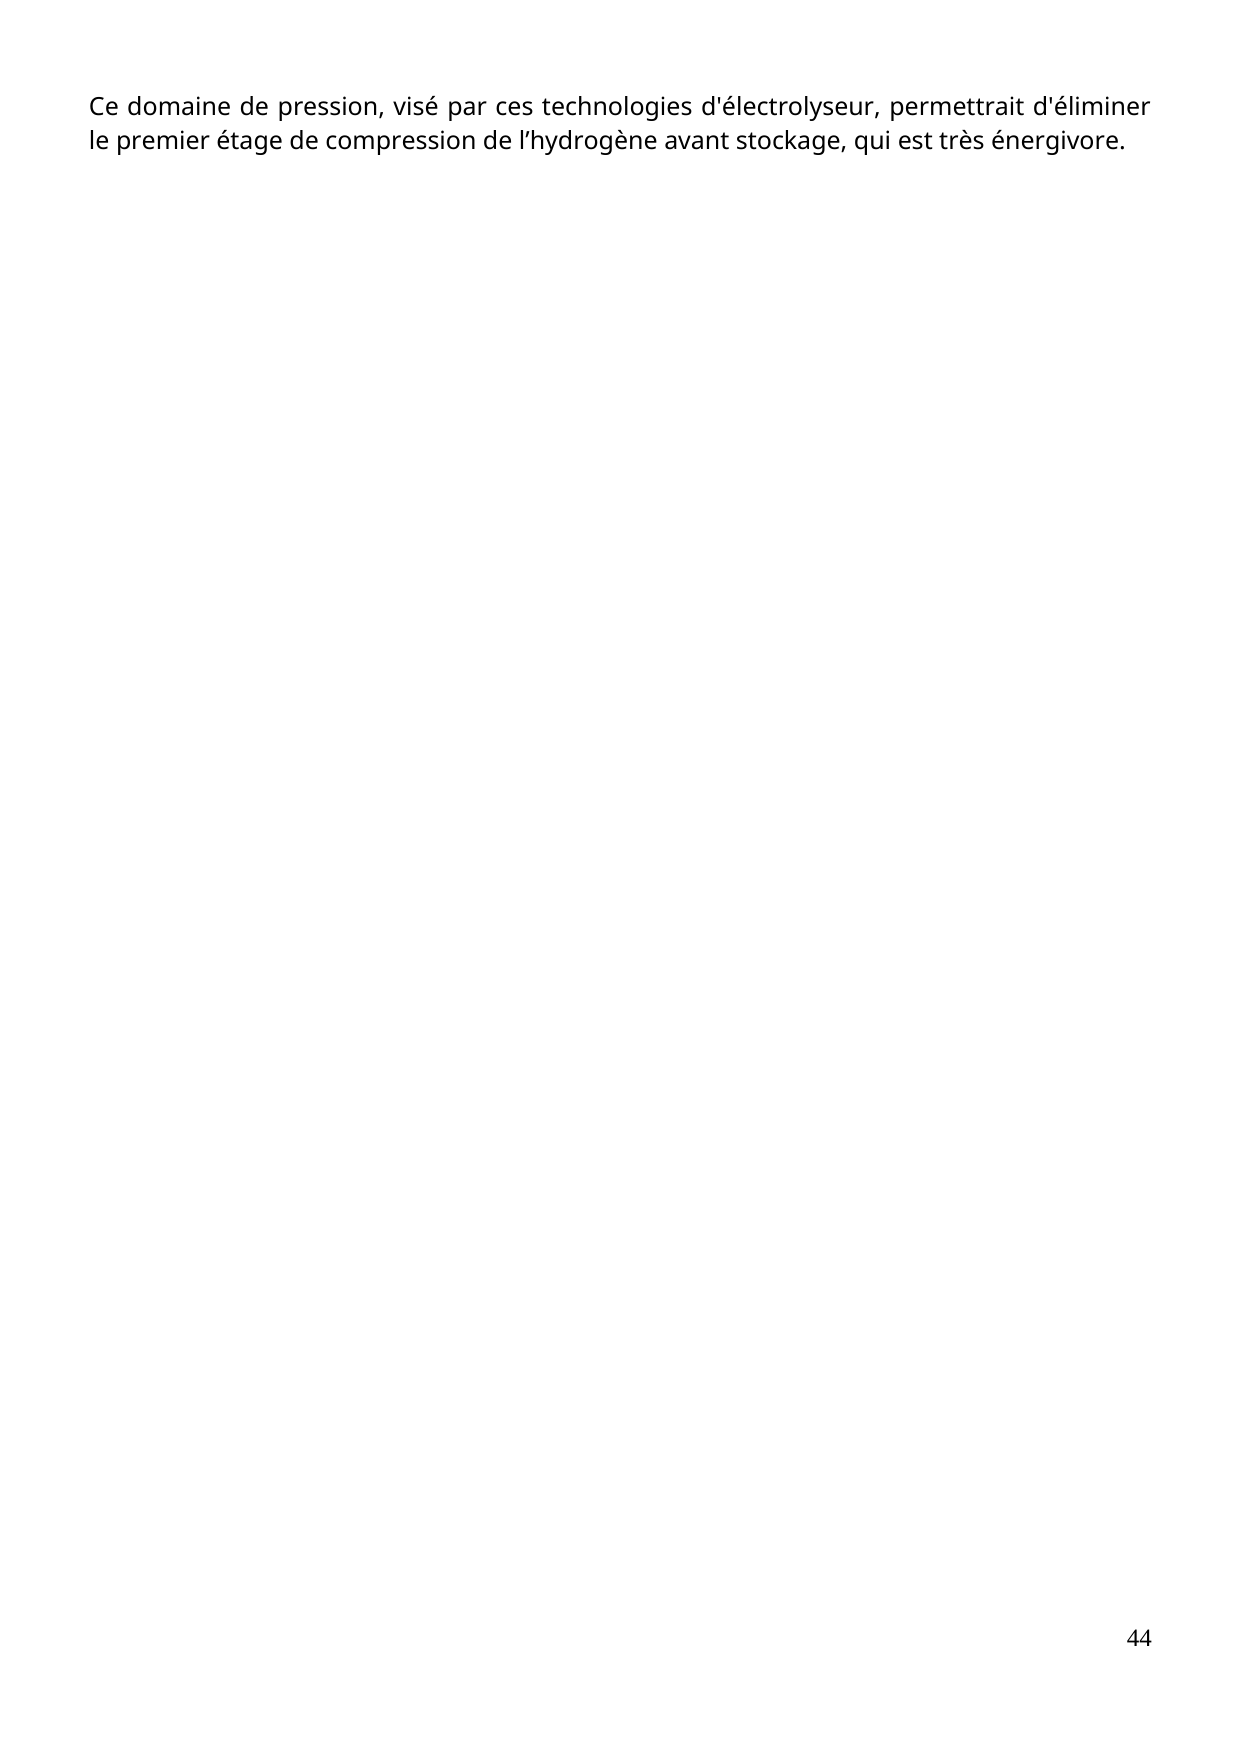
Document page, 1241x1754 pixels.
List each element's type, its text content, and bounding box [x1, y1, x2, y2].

list Ce domaine de pression, visé par ces technologies d'électrolyseur, permettrait d'éliminer le premier étage de compression de l’hydrogène avant stockage, qui est très énergivore. [89, 89, 1152, 157]
